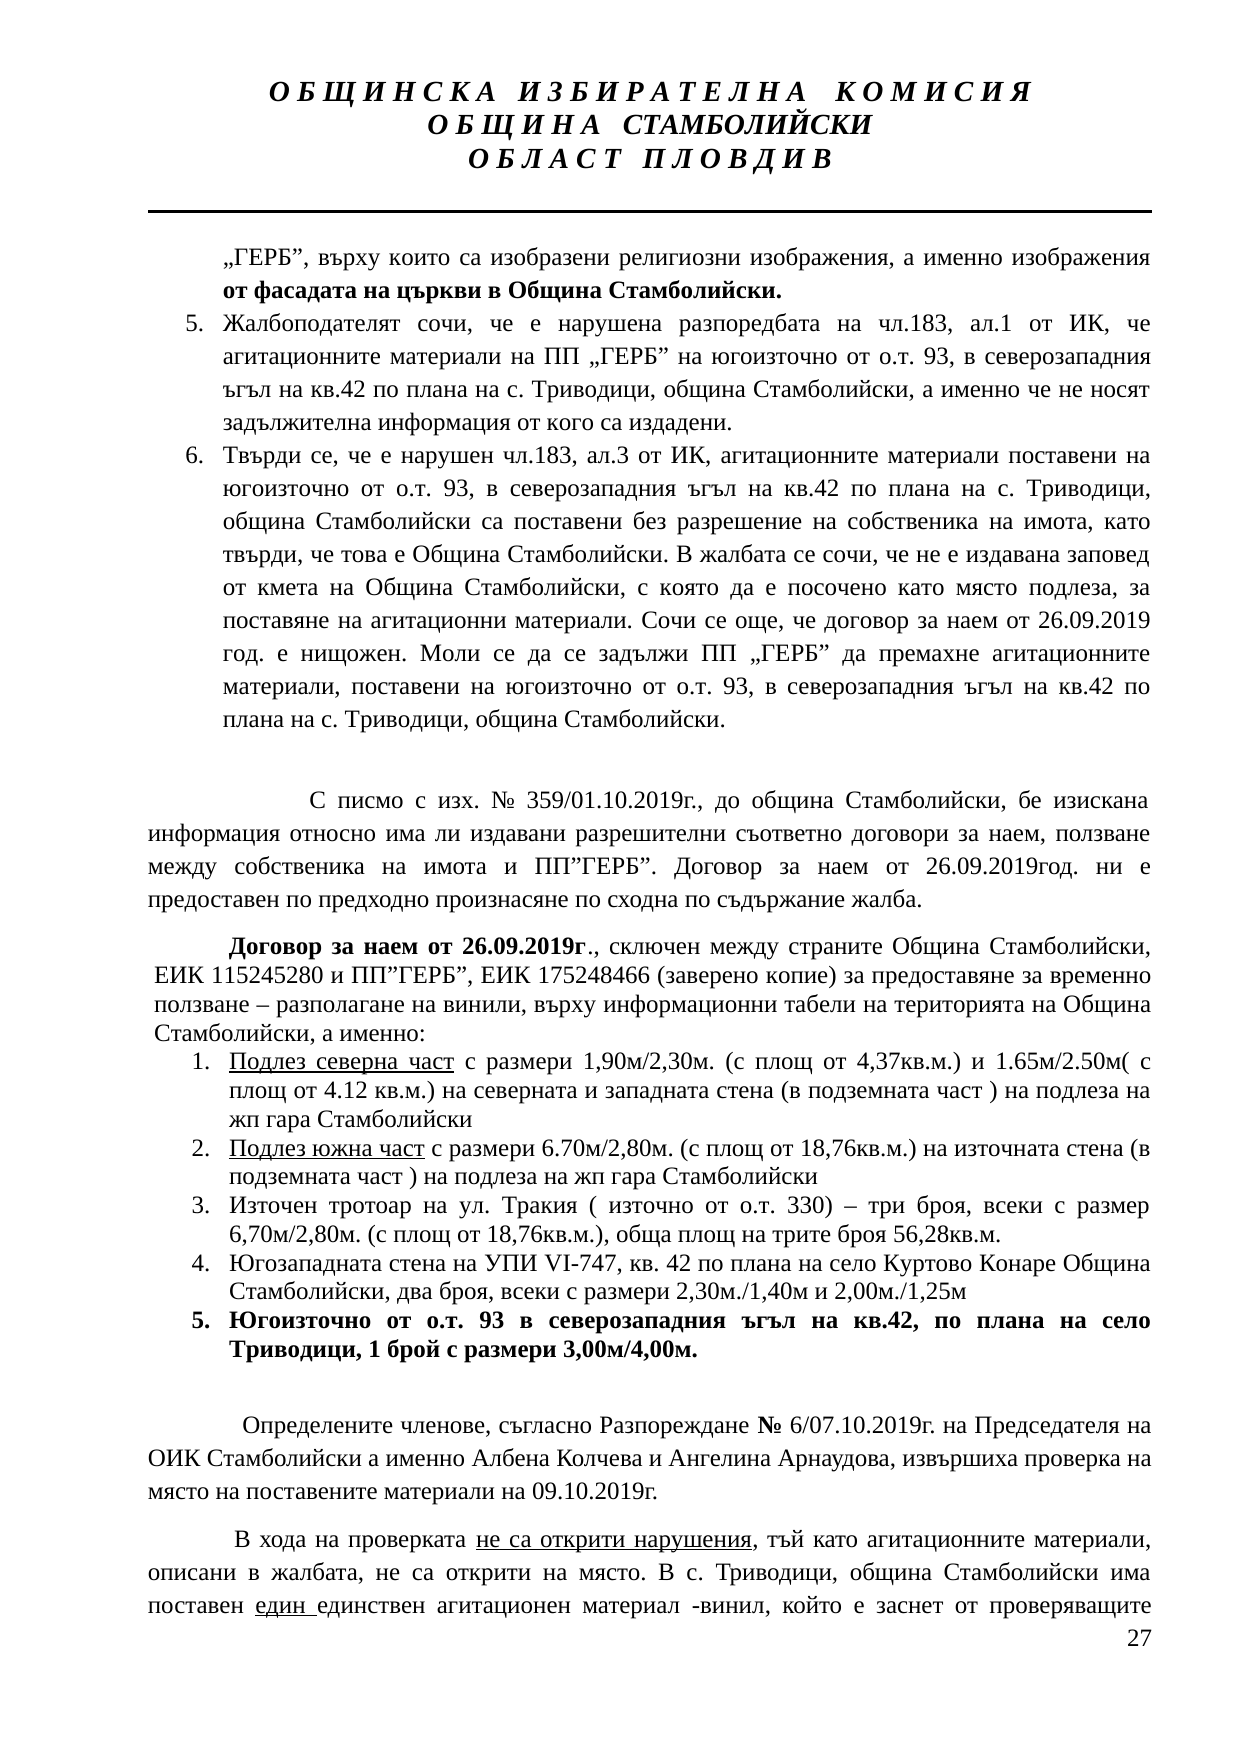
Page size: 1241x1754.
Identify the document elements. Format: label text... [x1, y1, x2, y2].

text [148, 1524, 1152, 1619]
text Договор за наем от 26.09.2019г., сключен между страните Община Стамболийски, ЕИК 115245280 и ПП”ГЕРБ”, ЕИК 175248466 (заверено копие) за предоставяне за временно ползване – разполагане на винили, върху информационни табели на територията на Община Стамболийски, а именно: [154, 931, 1152, 1046]
list Източен тротоар на ул. Тракия ( източно от о.т. 330) – три броя, всеки с размер 6,70м/2,80м. (с площ от 18,76кв.м.), обща площ на трите броя 56,28кв.м. [191, 1190, 1152, 1248]
text С писмо с изх. № 359/01.10.2019г., до община Стамболийски, бе изискана информация относно има ли издавани разрешителни съответно договори за наем, ползване между собственика на имота и ПП”ГЕРБ”. Договор за наем от 26.09.2019год. ни е предоставен по предходно произнасяне по сходна по съдържание жалба. [148, 785, 1152, 913]
list Югоизточно от о.т. 93 в северозападния ъгъл на кв.42, по плана на село Триводици, 1 брой с размери 3,00м/4,00м. [191, 1305, 1152, 1363]
list Югозападната стена на УПИ VI-747, кв. 42 по плана на село Куртово Конаре Община Стамболийски, два броя, всеки с размери 2,30м./1,40м и 2,00м./1,25м [191, 1248, 1152, 1305]
text Определените членове, съгласно Разпореждане № 6/07.10.2019г. на Председателя на ОИК Стамболийски а именно Албена Колчева и Ангелина Арнаудова, извършиха проверка на място на поставените материали на 09.10.2019г. [148, 1410, 1152, 1505]
list Твърди се, че е нарушен чл.183, ал.3 от ИК, агитационните материали поставени на югоизточно от о.т. 93, в северозападния ъгъл на кв.42 по плана на с. Триводици, община Стамболийски са поставени без разрешение на собственика на имота, като твърди, че това е Община Стамболийски. В жалбата се сочи, че не е издавана заповед от кмета на Община Стамболийски, с която да е посочено като място подлеза, за поставяне на агитационни материали. Сочи се още, че договор за наем от 26.09.2019 год. е нищожен. Моли се да се задължи ПП „ГЕРБ” да премахне агитационните материали, поставени на югоизточно от о.т. 93, в северозападния ъгъл на кв.42 по плана на с. Триводици, община Стамболийски. [185, 440, 1152, 733]
list Подлез северна част с размери 1,90м/2,30м. (с площ от 4,37кв.м.) и 1.65м/2.50м( с площ от 4.12 кв.м.) на северната и западната стена (в подземната част ) на подлеза на жп гара Стамболийски [191, 1046, 1152, 1133]
list Жалбоподателят сочи, че е нарушена разпоредбата на чл.183, ал.1 от ИК, че агитационните материали на ПП „ГЕРБ” на югоизточно от о.т. 93, в северозападния ъгъл на кв.42 по плана на с. Триводици, община Стамболийски, а именно че не носят задължителна информация от кого са издадени. [185, 308, 1152, 436]
list Подлез южна част с размери 6.70м/2,80м. (с площ от 18,76кв.м.) на източната стена (в подземната част ) на подлеза на жп гара Стамболийски [191, 1133, 1152, 1190]
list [185, 242, 1152, 304]
